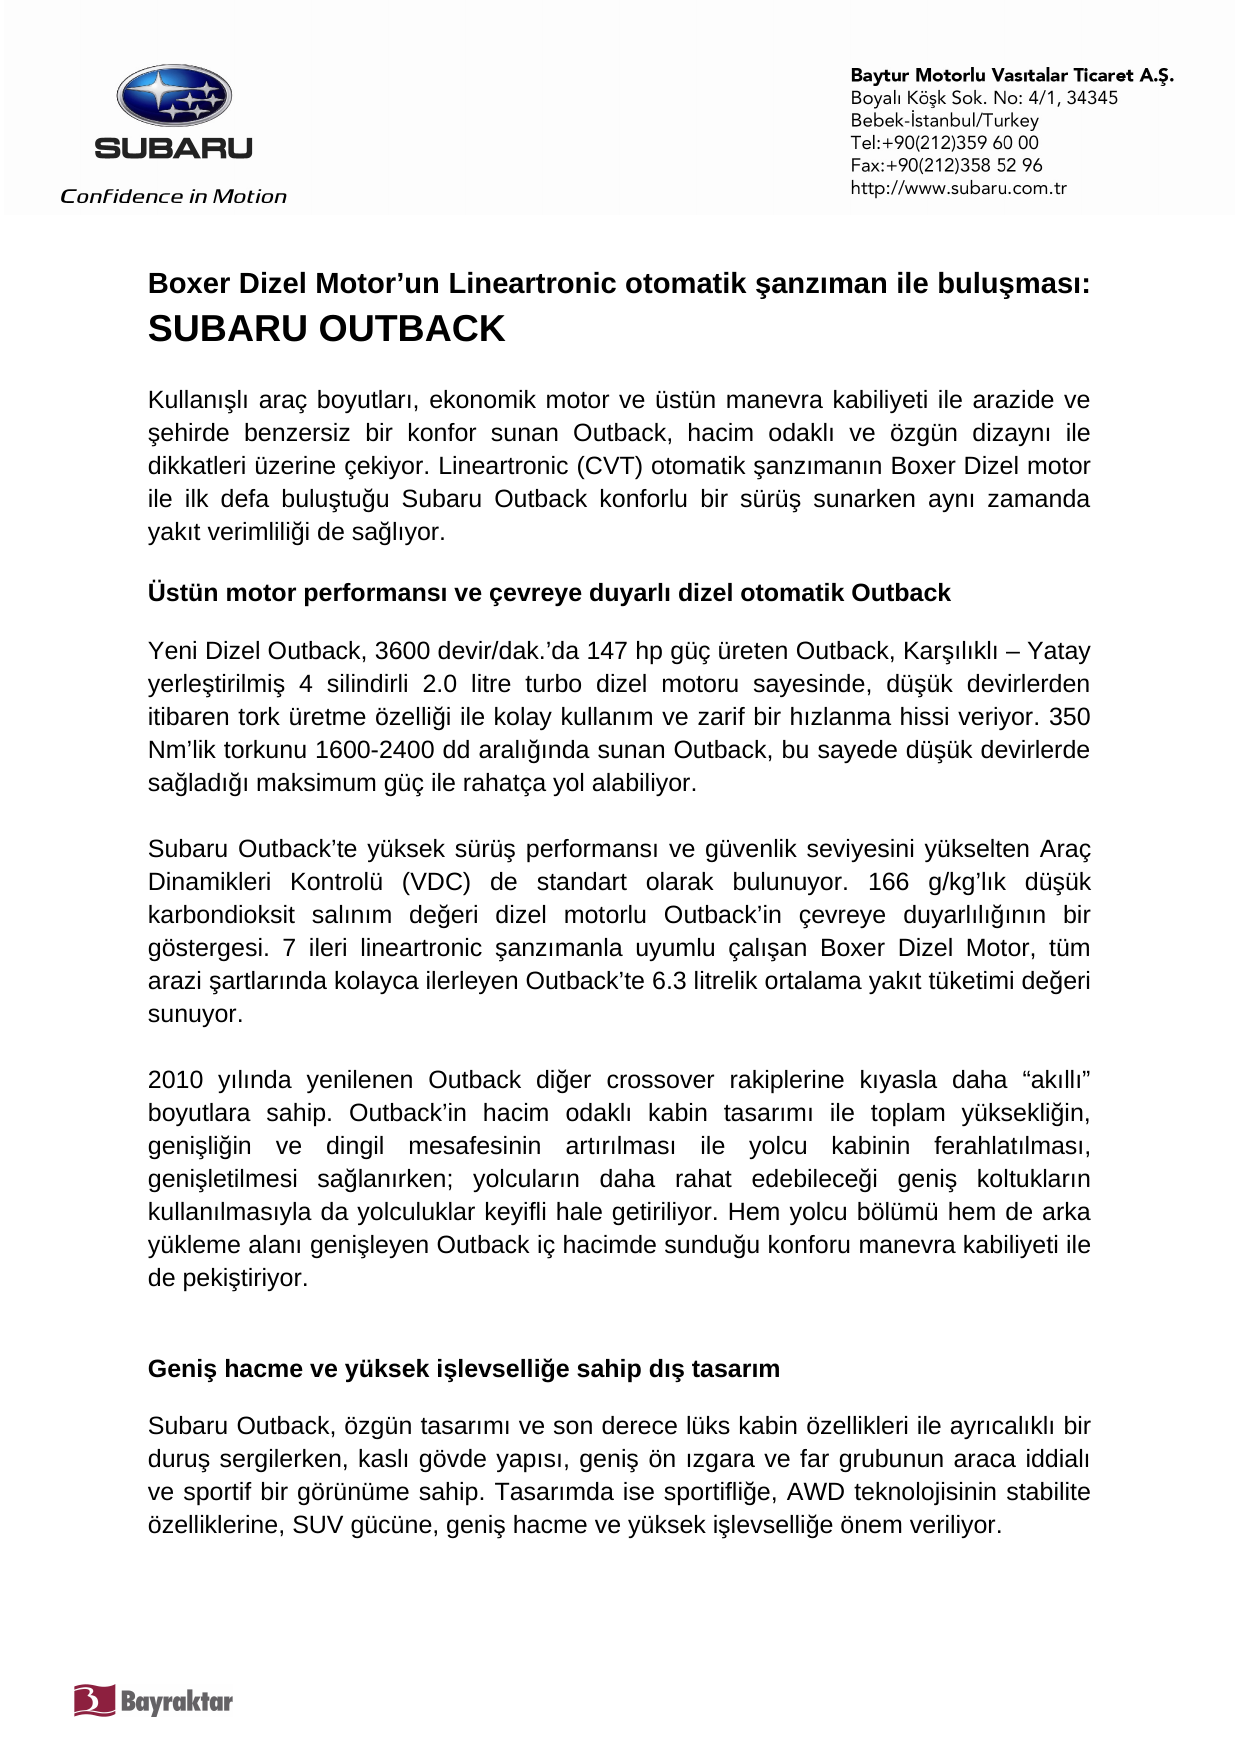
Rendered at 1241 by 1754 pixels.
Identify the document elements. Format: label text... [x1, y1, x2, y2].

text Boxer Dizel Motor’un Lineartronic otomatik şanzıman ile buluşması: SUBARU OUTBACK [148, 266, 1092, 349]
text Kullanışlı araç boyutları, ekonomik motor ve üstün manevra kabiliyeti ile arazide ve şehirde benzersiz bir konfor sunan Outback, hacim odaklı ve özgün dizaynı ile dikkatleri üzerine çekiyor. Lineartronic (CVT) otomatik şanzımanın Boxer Dizel motor ile ilk defa buluştuğu Subaru Outback konforlu bir sürüş sunarken aynı zamanda yakıt verimliliği de sağlıyor. [148, 384, 1092, 545]
text Yeni Dizel Outback, 3600 devir/dak.’da 147 hp güç üreten Outback, Karşılıklı – Yatay yerleştirilmiş 4 silindirli 2.0 litre turbo dizel motoru sayesinde, düşük devirlerden itibaren tork üretme özelliği ile kolay kullanım ve zarif bir hızlanma hissi veriyor. 350 Nm’lik torkunu 1600-2400 dd aralığında sunan Outback, bu sayede düşük devirlerde sağladığı maksimum güç ile rahatça yol alabiliyor. [148, 636, 1092, 797]
text 2010 yılında yenilenen Outback diğer crossover rakiplerine kıyasla daha “akıllı” boyutlara sahip. Outback’in hacim odaklı kabin tasarımı ile toplam yüksekliğin, genişliğin ve dingil mesafesinin artırılması ile yolcu kabinin ferahlatılması, genişletilmesi sağlanırken; yolcuların daha rahat edebileceği geniş koltukların kullanılmasıyla da yolculuklar keyifli hale getiriliyor. Hem yolcu bölümü hem de arka yükleme alanı genişleyen Outback iç hacimde sunduğu konforu manevra kabiliyeti ile de pekiştiriyor. [148, 1065, 1092, 1292]
text Geniş hacme ve yüksek işlevselliğe sahip dış tasarım [148, 1354, 1092, 1383]
text Subaru Outback, özgün tasarımı ve son derece lüks kabin özellikleri ile ayrıcalıklı bir duruş sergilerken, kaslı gövde yapısı, geniş ön ızgara ve far grubunun araca iddialı ve sportif bir görünüme sahip. Tasarımda ise sportifliğe, AWD teknolojisinin stabilite özelliklerine, SUV gücüne, geniş hacme ve yüksek işlevselliğe önem veriliyor. [148, 1411, 1092, 1539]
picture [4, 0, 1236, 215]
text Subaru Outback’te yüksek sürüş performansı ve güvenlik seviyesini yükselten Araç Dinamikleri Kontrolü (VDC) de standart olarak bulunuyor. 166 g/kg’lık düşük karbondioksit salınım değeri dizel motorlu Outback’in çevreye duyarlılığının bir göstergesi. 7 ileri lineartronic şanzımanla uyumlu çalışan Boxer Dizel Motor, tüm arazi şartlarında kolayca ilerleyen Outback’te 6.3 litrelik ortalama yakıt tüketimi değeri sunuyor. [148, 834, 1092, 1028]
text Üstün motor performansı ve çevreye duyarlı dizel otomatik Outback [148, 578, 1092, 607]
picture [74, 1684, 233, 1717]
